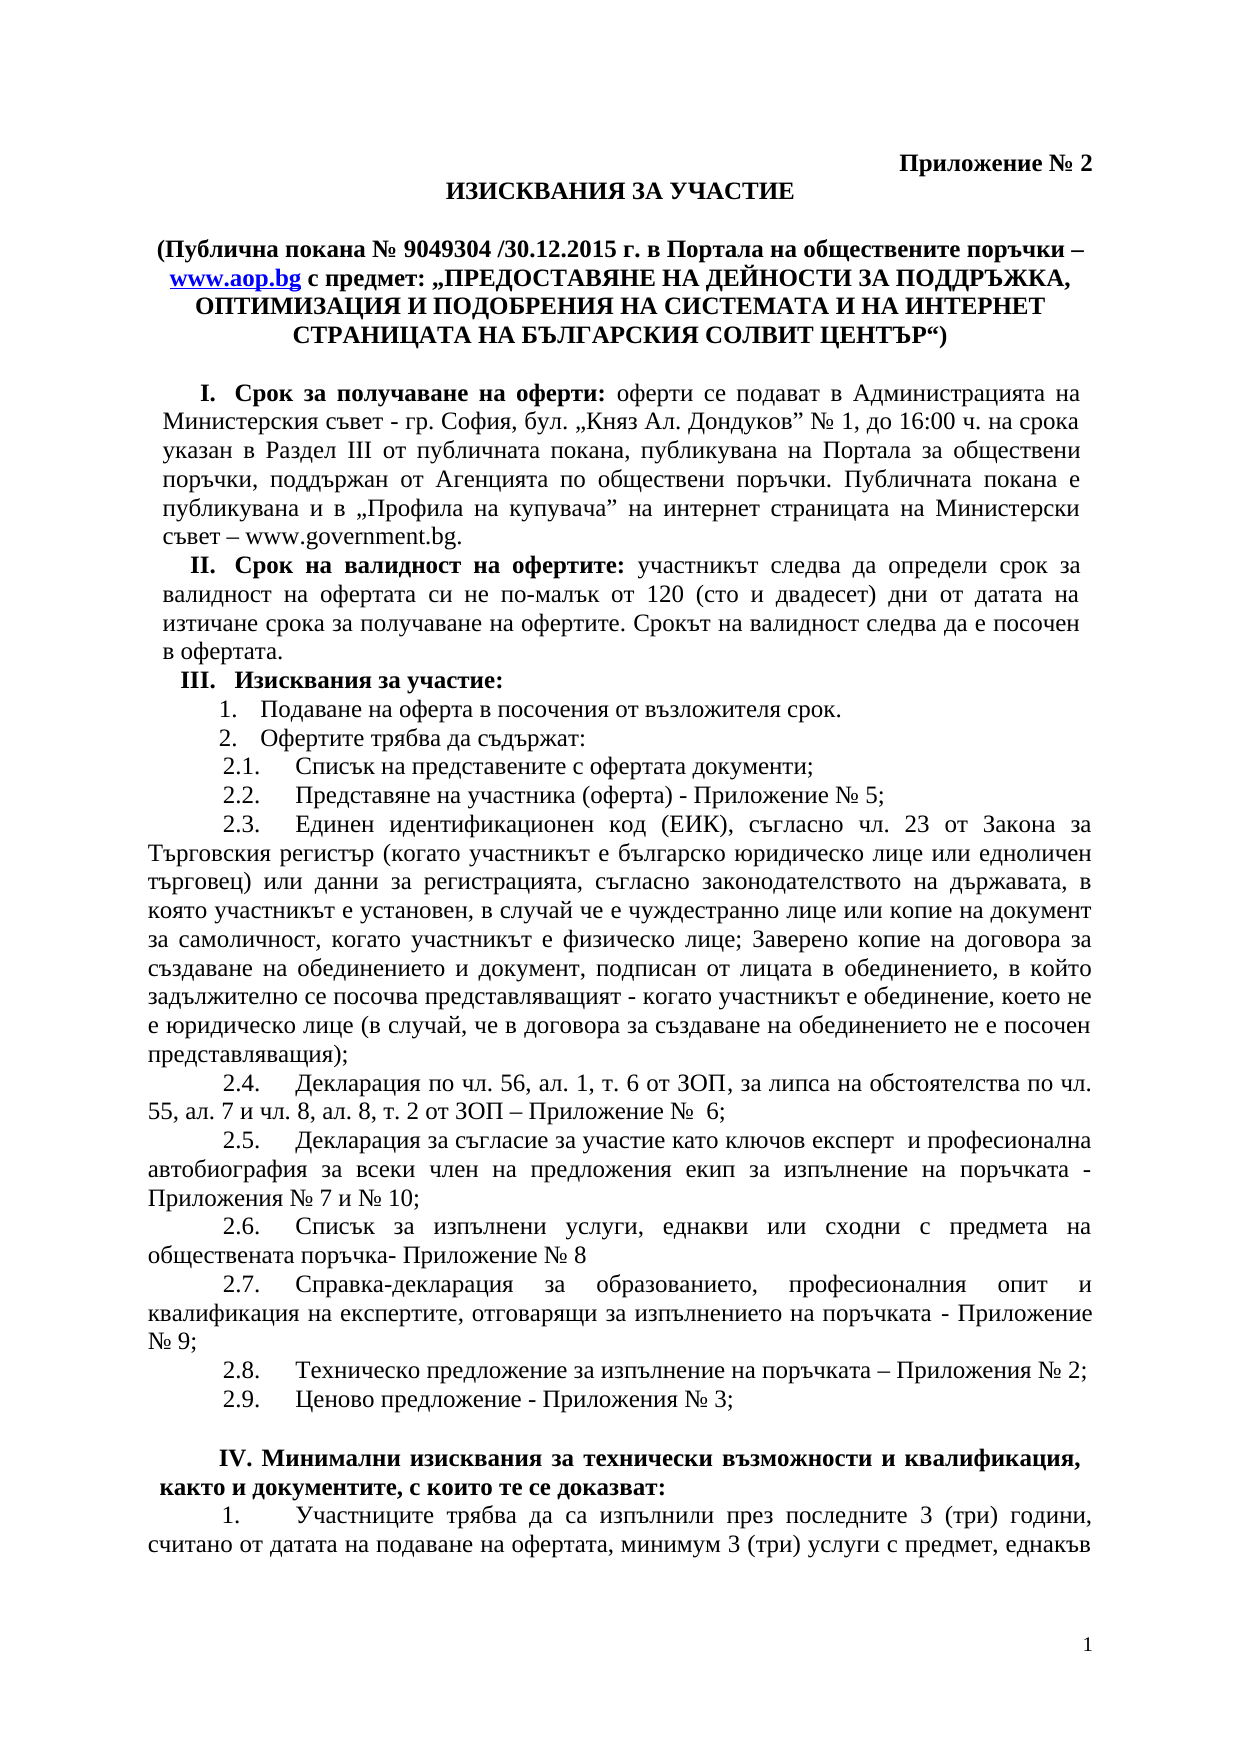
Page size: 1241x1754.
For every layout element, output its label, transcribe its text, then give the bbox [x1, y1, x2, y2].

list Изисквания за участие: [216, 665, 1081, 694]
text ІV. Минимални изисквания за технически възможности и квалификация, както и документите, с които те се доказват: [159, 1443, 1081, 1501]
list Техническо предложение за изпълнение на поръчката – Приложения № 2; [148, 1355, 1093, 1384]
text ИЗИСКВАНИЯ ЗА УЧАСТИЕ [148, 176, 1093, 205]
list Офертите трябва да съдържат: [159, 723, 1081, 751]
list Списък на представените с офертата документи; [148, 751, 1093, 780]
text (Публична покана № 9049304 /30.12.2015 г. в Портала на обществените поръчки – www.aop.bg с предмет: „ПРЕДОСТАВЯНЕ НА ДЕЙНОСТИ ЗА ПОДДРЪЖКА, ОПТИМИЗАЦИЯ И ПОДОБРЕНИЯ НА СИСТЕМАТА И НА ИНТЕРНЕТ СТРАНИЦАТА НА БЪЛГАРСКИЯ СОЛВИТ ЦЕНТЪР“) [148, 234, 1093, 349]
list Справка-декларация за образованието, професионалния опит и квалификация на експертите, отговарящи за изпълнението на поръчката - Приложение № 9; [148, 1269, 1093, 1355]
list Представяне на участника (оферта) - Приложение № 5; [148, 780, 1093, 809]
list Срок на валидност на офертите: участникът следва да определи срок за валидност на офертата си не по-малък от 120 (сто и двадесет) дни от датата на изтичане срока за получаване на офертите. Срокът на валидност следва да е посочен в офертата. [162, 550, 1081, 665]
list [148, 1501, 1093, 1558]
list Декларация за съгласие за участие като ключов експерт и професионална автобиография за всеки член на предложения екип за изпълнение на поръчката - Приложения № 7 и № 10; [148, 1125, 1093, 1211]
list Списък за изпълнени услуги, еднакви или сходни с предмета на обществената поръчка- Приложение № 8 [148, 1211, 1093, 1269]
list Единен идентификационен код (ЕИК), съгласно чл. 23 от Закона за Търговския регистър (когато участникът е българско юридическо лице или едноличен търговец) или данни за регистрацията, съгласно законодателството на държавата, в която участникът е установен, в случай че е чуждестранно лице или копие на документ за самоличност, когато участникът е физическо лице; Заверено копие на договора за създаване на обединението и документ, подписан от лицата в обединението, в който задължително се посочва представляващият - когато участникът е обединение, което не е юридическо лице (в случай, че в договора за създаване на обединението не е посочен представляващия); [148, 809, 1093, 1068]
list Срок за получаване на оферти: оферти се подават в Администрацията на Министерския съвет - гр. София, бул. „Княз Ал. Дондуков” № 1, до 16:00 ч. на срока указан в Раздел III от публичната покана, публикуванa на Портала за обществени поръчки, поддържан от Агенцията по обществени поръчки. Публичната покана е публикувана и в „Профила на купувача” на интернет страницата на Министерски съвет – www.government.bg. [162, 378, 1081, 550]
list Ценово предложение - Приложения № 3; [148, 1384, 1093, 1413]
list Декларация по чл. 56, ал. 1, т. 6 от ЗОП, за липса на обстоятелства по чл. 55, ал. 7 и чл. 8, ал. 8, т. 2 от ЗОП – Приложение № 6; [148, 1068, 1093, 1125]
list Подаване на оферта в посочения от възложителя срок. [159, 694, 1081, 723]
text Приложение № 2 [148, 148, 1093, 176]
